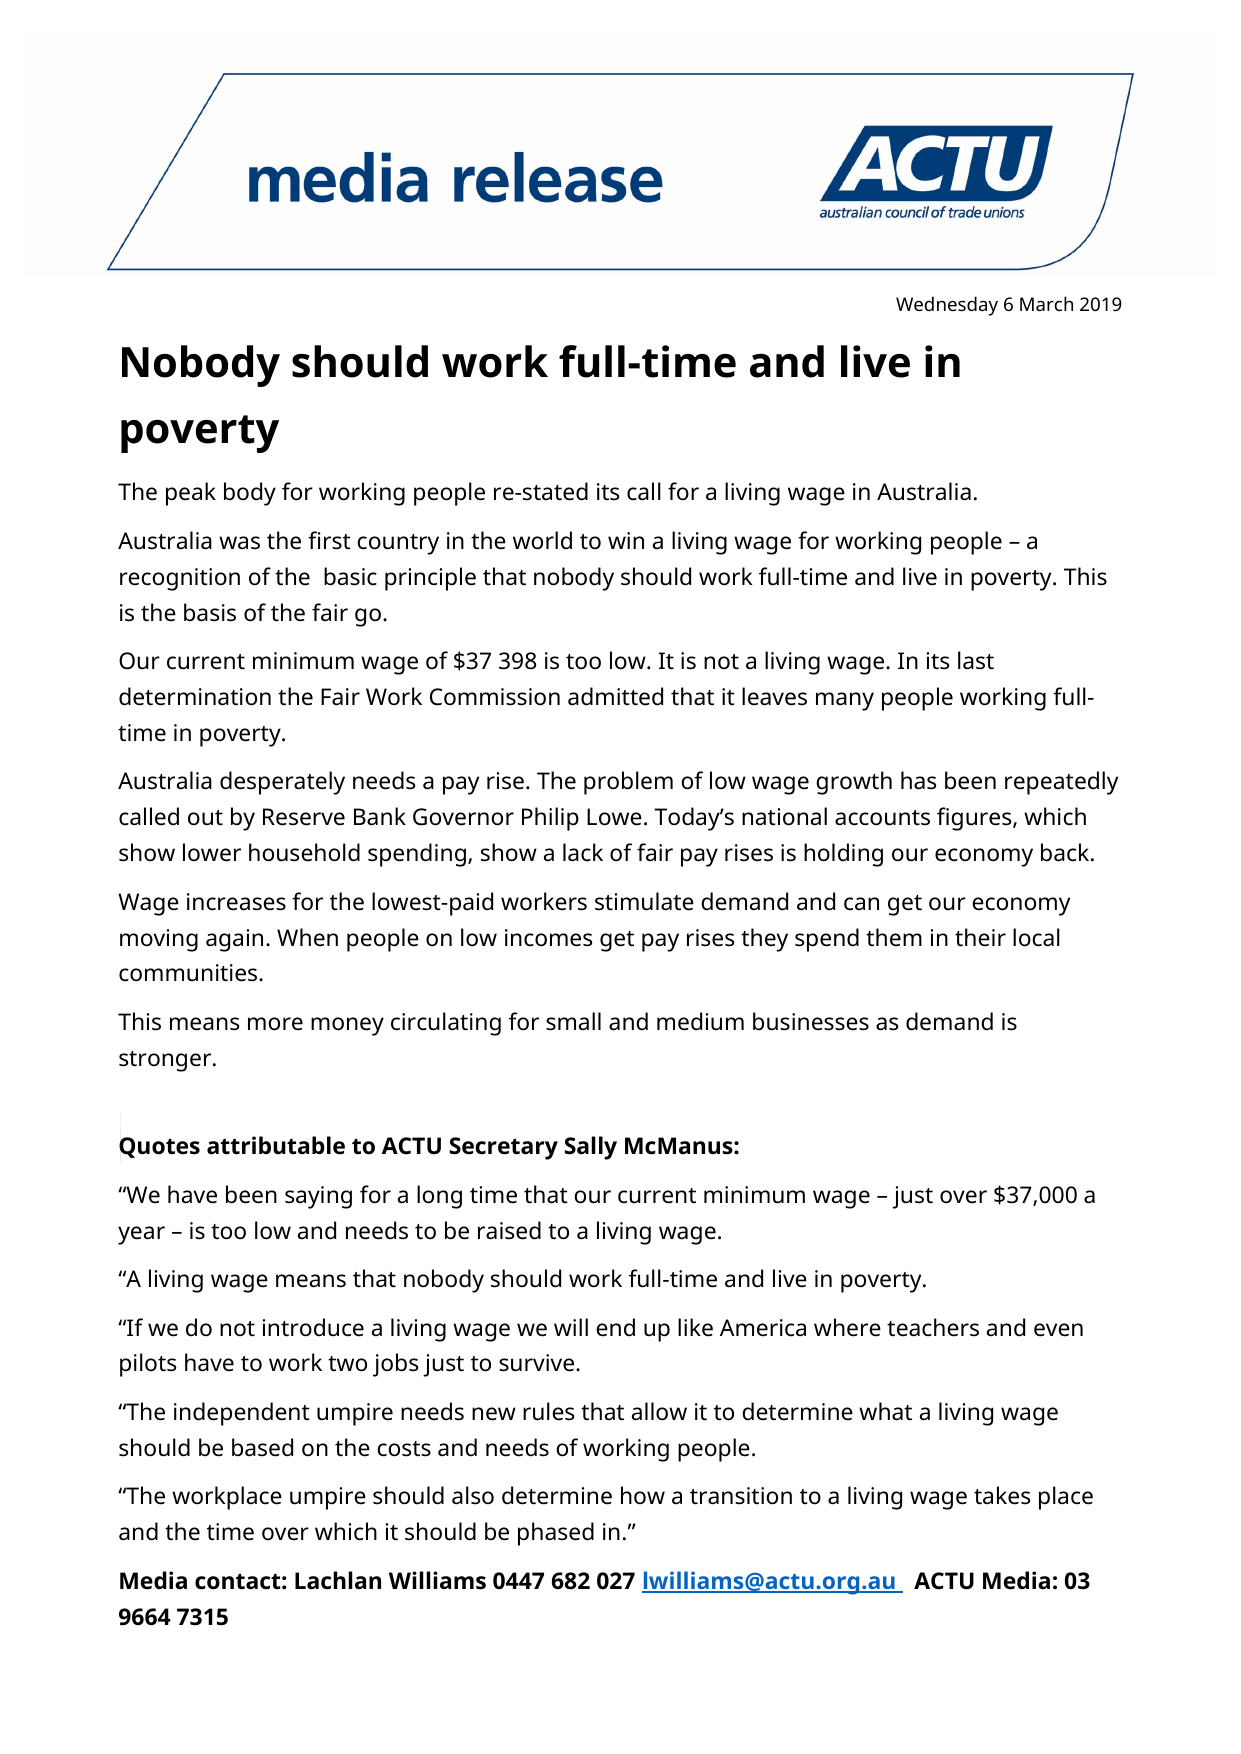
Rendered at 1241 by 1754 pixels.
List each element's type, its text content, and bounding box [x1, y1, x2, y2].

picture [22, 29, 1218, 276]
text “A living wage means that nobody should work full-time and live in poverty. [118, 1263, 1122, 1294]
text This means more money circulating for small and medium businesses as demand is stronger. [118, 1006, 1122, 1073]
text Australia desperately needs a pay rise. The problem of low wage growth has been repeatedly called out by Reserve Bank Governor Philip Lowe. Today’s national accounts figures, which show lower household spending, show a lack of fair pay rises is holding our economy back. [118, 765, 1122, 868]
text Our current minimum wage of $37 398 is too low. It is not a living wage. In its last determination the Fair Work Commission admitted that it leaves many people working full-time in poverty. [118, 645, 1122, 748]
text “If we do not introduce a living wage we will end up like America where teachers and even pilots have to work two jobs just to survive. [118, 1311, 1122, 1379]
text Wage increases for the lowest-paid workers stimulate demand and can get our economy moving again. When people on low incomes get pay rises they spend them in their local communities. [118, 886, 1122, 989]
text “We have been saying for a long time that our current minimum wage – just over $37,000 a year – is too low and needs to be raised to a living wage. [118, 1179, 1122, 1246]
text Wednesday 6 March 2019 [118, 131, 1122, 317]
text “The workplace umpire should also determine how a transition to a living wage takes place and the time over which it should be phased in.” [118, 1480, 1122, 1547]
text “The independent umpire needs new rules that allow it to determine what a living wage should be based on the costs and needs of working people. [118, 1396, 1122, 1463]
text Quotes attributable to ACTU Secretary Sally McManus: [118, 1130, 1122, 1161]
text Media contact: Lachlan Williams 0447 682 027 lwilliams@actu.org.au ACTU Media: 03 9664 7315 [118, 1564, 1122, 1632]
text Nobody should work full-time and live in poverty [118, 333, 1122, 455]
text Australia was the first country in the world to win a living wage for working people – a recognition of the basic principle that nobody should work full-time and live in poverty. This is the basis of the fair go. [118, 524, 1122, 628]
text The peak body for working people re-stated its call for a living wage in Australia. [118, 476, 1122, 507]
